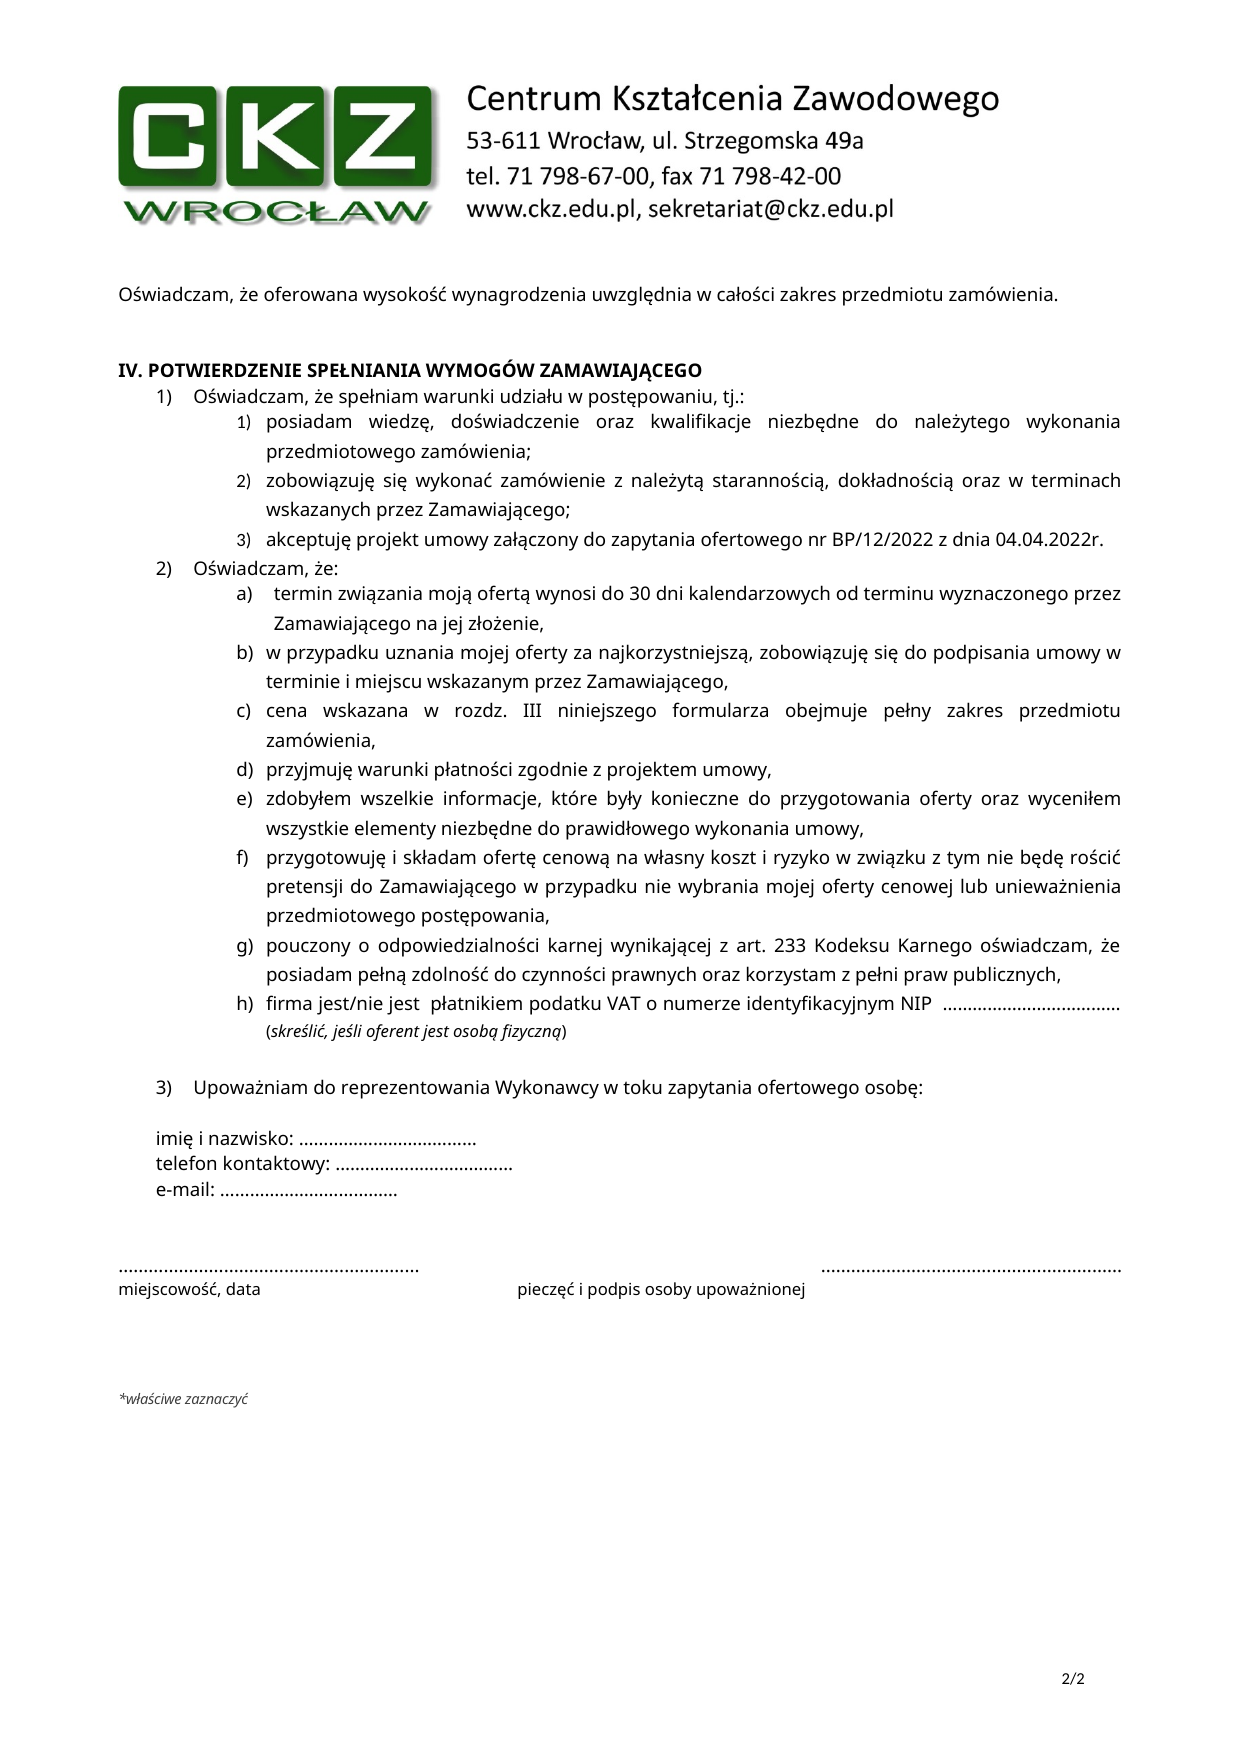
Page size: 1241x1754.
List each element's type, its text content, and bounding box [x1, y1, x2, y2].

list pouczony o odpowiedzialności karnej wynikającej z art. 233 Kodeksu Karnego oświadczam, że posiadam pełną zdolność do czynności prawnych oraz korzystam z pełni praw publicznych, [236, 932, 1122, 987]
text imię i nazwisko: ……………………………… [156, 1125, 1122, 1150]
list w przypadku uznania mojej oferty za najkorzystniejszą, zobowiązuję się do podpisania umowy w terminie i miejscu wskazanym przez Zamawiającego, [236, 639, 1122, 694]
list zobowiązuję się wykonać zamówienie z należytą starannością, dokładnością oraz w terminach wskazanych przez Zamawiającego; [236, 467, 1122, 522]
picture [118, 73, 1062, 227]
text *właściwe zaznaczyć [118, 1389, 1122, 1408]
text telefon kontaktowy: ……………………………… [156, 1150, 1122, 1176]
list Oświadczam, że: [156, 555, 1122, 581]
text IV. POTWIERDZENIE SPEŁNIANIA WYMOGÓW ZAMAWIAJĄCEGO [118, 358, 1122, 383]
list posiadam wiedzę, doświadczenie oraz kwalifikacje niezbędne do należytego wykonania przedmiotowego zamówienia; [236, 409, 1122, 464]
list Oświadczam, że spełniam warunki udziału w postępowaniu, tj.: [156, 383, 1122, 409]
text Oświadczam, że oferowana wysokość wynagrodzenia uwzględnia w całości zakres przedmiotu zamówienia. [118, 281, 1122, 307]
list przyjmuję warunki płatności zgodnie z projektem umowy, [236, 756, 1122, 782]
list firma jest/nie jest płatnikiem podatku VAT o numerze identyfikacyjnym NIP ……………………………… (skreślić, jeśli oferent jest osobą fizyczną) [236, 991, 1122, 1042]
list akceptuję projekt umowy załączony do zapytania ofertowego nr BP/12/2022 z dnia 04.04.2022r. [236, 526, 1122, 551]
list termin związania moją ofertą wynosi do 30 dni kalendarzowych od terminu wyznaczonego przez Zamawiającego na jej złożenie, [236, 581, 1122, 636]
list Upoważniam do reprezentowania Wykonawcy w toku zapytania ofertowego osobę: [156, 1075, 1122, 1100]
list zdobyłem wszelkie informacje, które były konieczne do przygotowania oferty oraz wyceniłem wszystkie elementy niezbędne do prawidłowego wykonania umowy, [236, 786, 1122, 840]
list przygotowuję i składam ofertę cenową na własny koszt i ryzyko w związku z tym nie będę rościć pretensji do Zamawiającego w przypadku nie wybrania mojej oferty cenowej lub unieważnienia przedmiotowego postępowania, [236, 844, 1122, 928]
list cena wskazana w rozdz. III niniejszego formularza obejmuje pełny zakres przedmiotu zamówienia, [236, 698, 1122, 753]
text ............................................................ ............................................................ miejscowość, data pieczęć i podpis osoby upoważnionej [118, 1252, 1122, 1301]
text e-mail: ……………………………… [156, 1176, 1122, 1201]
